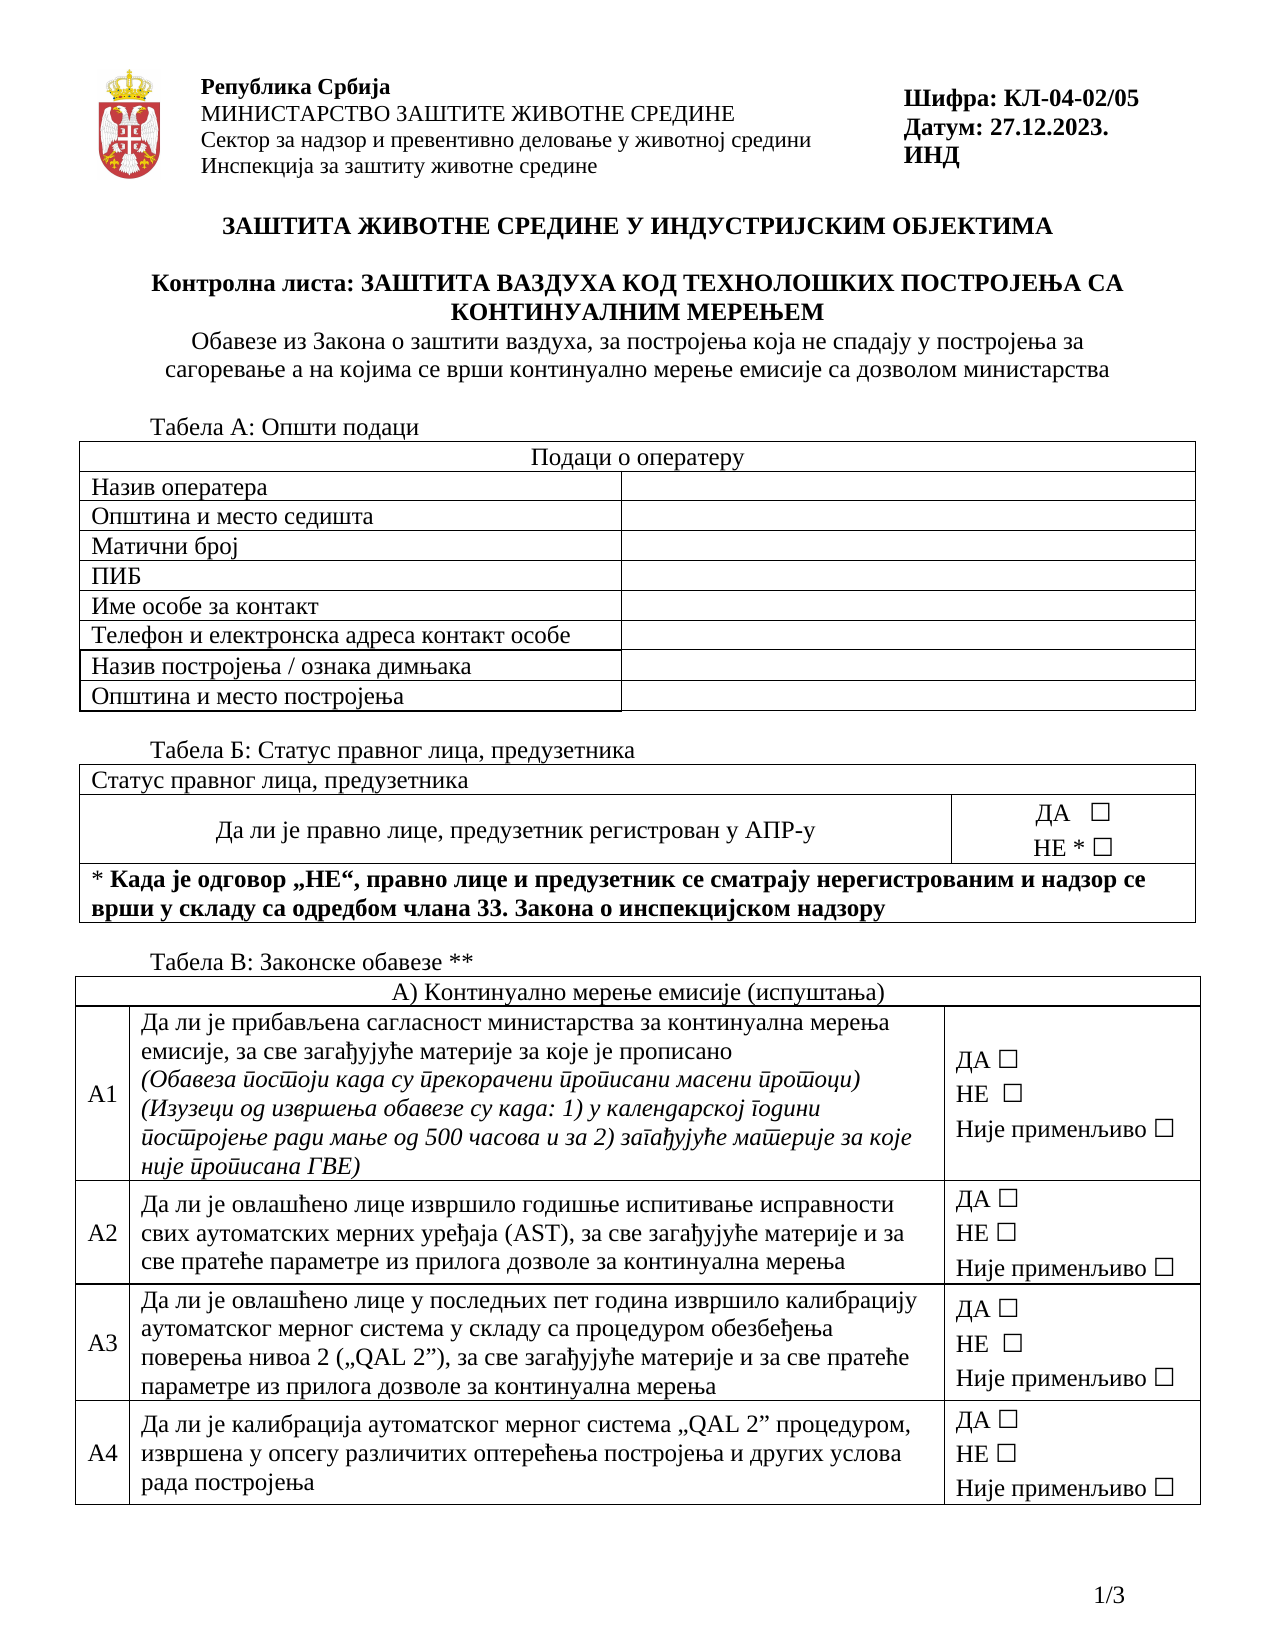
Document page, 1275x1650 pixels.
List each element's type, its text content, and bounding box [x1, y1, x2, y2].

text ЗАШТИТА ЖИВОТНЕ СРЕДИНЕ У ИНДУСТРИЈСКИМ ОБЈЕКТИМА [150, 211, 1125, 239]
table_cell А2 [76, 1181, 129, 1283]
table_cell [622, 531, 1195, 560]
table_cell ДА НЕ Није применљиво [945, 1007, 1200, 1179]
text Табела В: Законске обавезе ** [150, 947, 1125, 976]
table_cell [622, 591, 1195, 619]
table_cell Назив постројења / ознака димњака [81, 651, 621, 679]
table_cell А1 [76, 1007, 129, 1179]
text Обавезе из Закона о заштити ваздуха, за постројења која не спадају у постројења за сагоревање а на којима се врши континуално мерење емисије са дозволом министарства [150, 326, 1125, 383]
table_cell Општина и место постројења [81, 681, 621, 710]
table_cell [622, 561, 1195, 590]
table_cell ПИБ [80, 561, 621, 590]
table_cell Да ли је прибављена сагласност министарства за континуална мерења емисије, за све загађујуће материје за које је прописано (Обавеза постоји када су прекорачени прописани масени протоци) (Изузеци од извршења обавезе су када: 1) у календарској години постројење ради мање од 500 часова и за 2) загађујуће материје за које није прописана ГВЕ) [130, 1007, 944, 1179]
table_cell А3 [76, 1285, 129, 1400]
table_cell ДА НЕ Није применљиво [945, 1181, 1200, 1283]
table_cell ДА НЕ Није применљиво [945, 1285, 1200, 1400]
table_cell ДА НЕ Није применљиво [945, 1401, 1200, 1503]
table_cell Да ли је правно лице, предузетник регистрован у АПР-у [80, 795, 951, 863]
table_cell [622, 650, 1195, 679]
table_cell Да ли је калибрација аутоматског мерног система „QAL 2” процедуром, извршена у опсегу различитих оптерећења постројења и других услова рада постројења [130, 1401, 944, 1503]
table_cell * Када је одговор „НЕ“, правно лице и предузетник се сматрају нерегистрованим и надзор се врши у складу са одредбом члана 33. Закона о инспекцијском надзору [80, 864, 1195, 922]
table_cell Да ли је овлашћено лице у последњих пет година извршило калибрацију аутоматског мерног система у складу са процедуром обезбеђења поверења нивоа 2 („QAL 2”), за све загађујуће материје и за све пратеће параметре из прилога дозволе за континуална мерења [130, 1285, 944, 1400]
table_cell А4 [76, 1401, 129, 1503]
table_header Подаци о оперaтеру [80, 442, 1195, 471]
text Табела А: Општи подаци [150, 412, 1125, 441]
table_cell [622, 681, 1195, 710]
table_cell [622, 472, 1195, 500]
table_cell Општина и место седишта [80, 501, 621, 530]
table_cell Да ли је овлашћено лице извршило годишње испитивање исправности свих аутоматских мерних уређаја (AST), за све загађујуће материје и за све пратеће параметре из прилога дозволе за континуална мерења [130, 1181, 944, 1283]
table_cell [622, 621, 1195, 649]
table_header Статус правног лица, предузетника [80, 765, 1195, 794]
text Контролна листа: ЗАШТИТА ВАЗДУХА КОД ТЕХНОЛОШКИХ ПОСТРОЈЕЊА СА КОНТИНУАЛНИМ МЕРЕЊЕМ [150, 268, 1125, 326]
table_cell Матични број [80, 531, 621, 560]
table_cell ДА НЕ * [952, 795, 1195, 863]
table_cell [622, 501, 1195, 530]
text Табела Б: Статус правног лица, предузетника [150, 736, 1125, 764]
table_cell Телефон и електронска адреса контакт особе [80, 621, 621, 649]
table_cell Назив оператера [80, 472, 621, 500]
picture [97, 69, 162, 180]
table_header А) Континуално мерење емисије (испуштања) [76, 977, 1200, 1005]
table_cell Име особе за контакт [80, 591, 621, 619]
